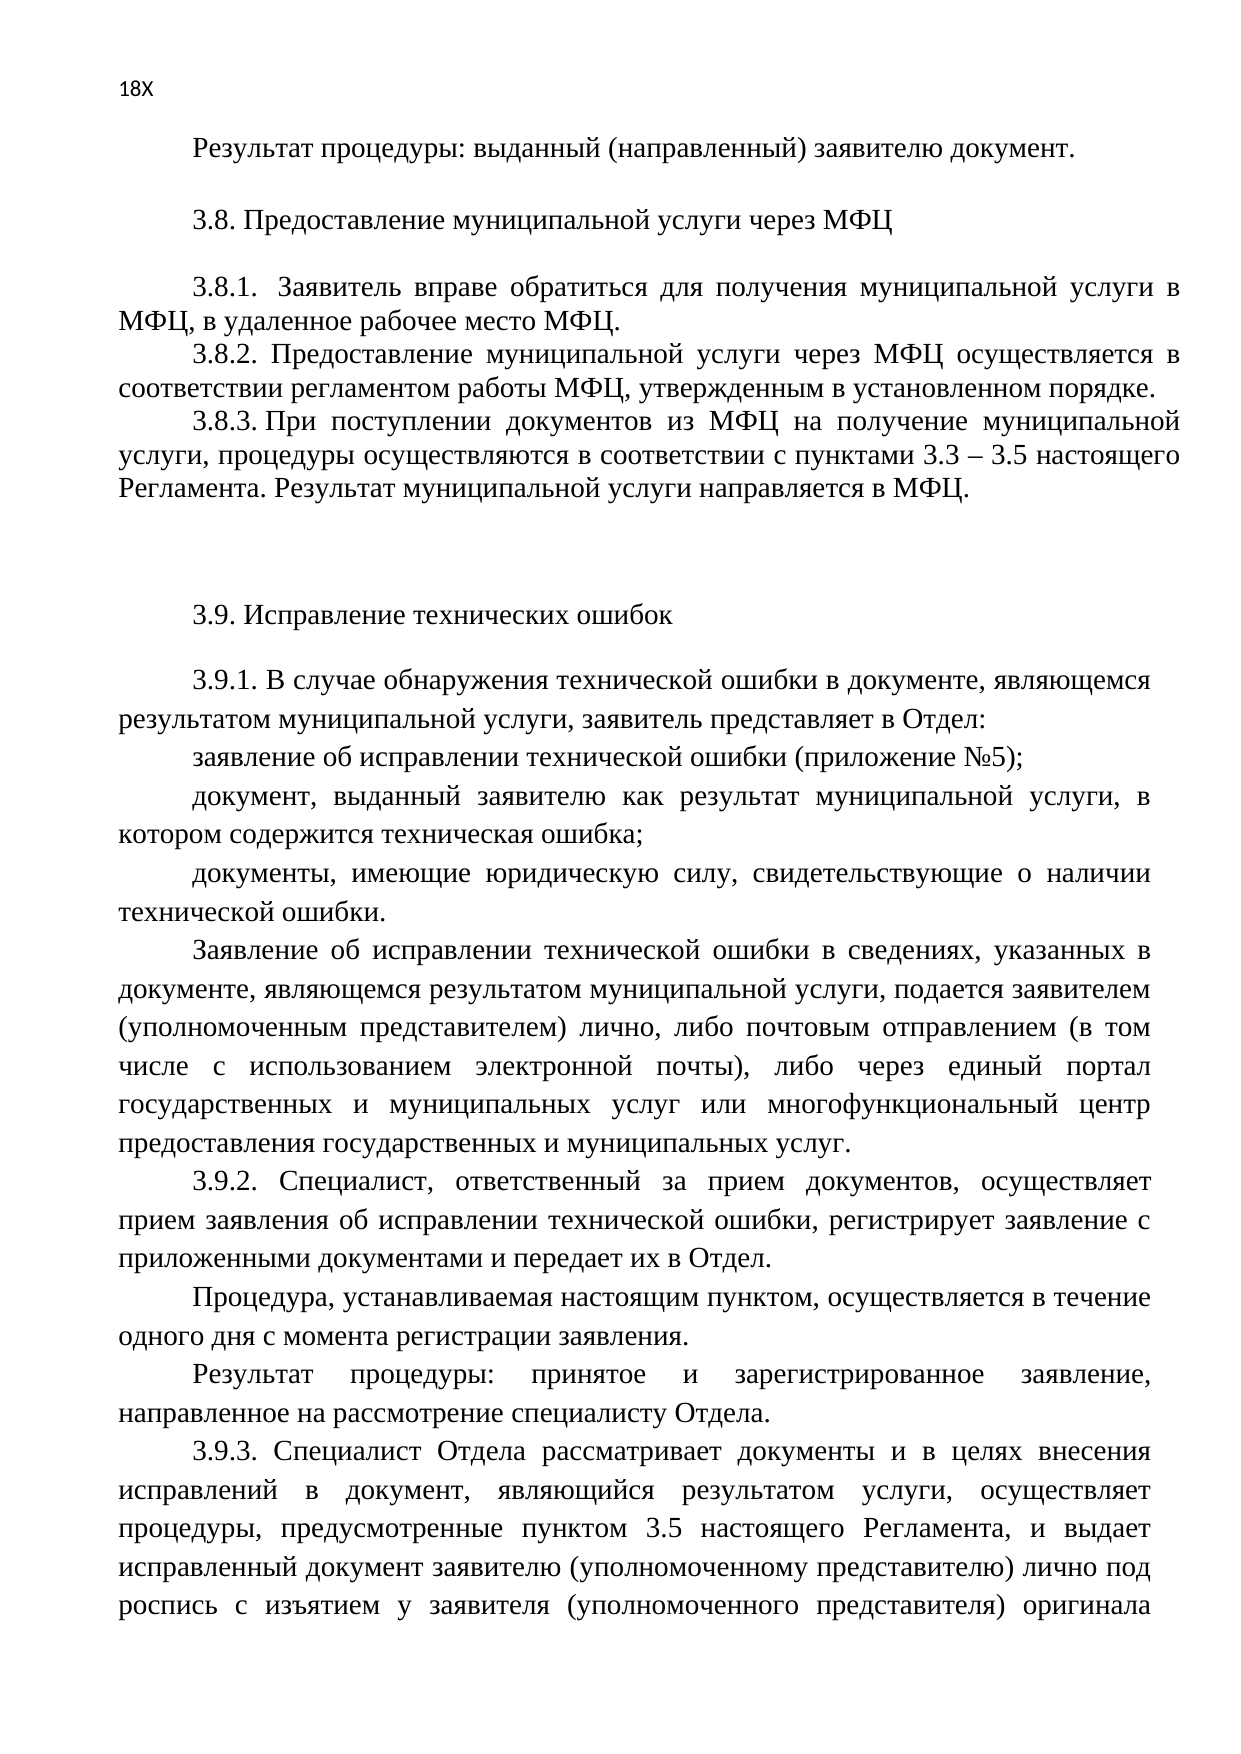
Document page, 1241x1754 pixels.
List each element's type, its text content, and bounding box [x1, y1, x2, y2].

text 3.8.3. При поступлении документов из МФЦ на получение муниципальной услуги, процедуры осуществляются в соответствии с пунктами 3.3 – 3.5 настоящего Регламента. Результат муниципальной услуги направляется в МФЦ. [118, 403, 1181, 504]
text Заявление об исправлении технической ошибки в сведениях, указанных в документе, являющемся результатом муниципальной услуги, подается заявителем (уполномоченным представителем) лично, либо почтовым отправлением (в том числе с использованием электронной почты), либо через единый портал государственных и муниципальных услуг или многофункциональный центр предоставления государственных и муниципальных услуг. [118, 932, 1152, 1158]
text документ, выданный заявителю как результат муниципальной услуги, в котором содержится техническая ошибка; [118, 778, 1152, 850]
text 3.9.2. Специалист, ответственный за прием документов, осуществляет прием заявления об исправлении технической ошибки, регистрирует заявление с приложенными документами и передает их в Отдел. [118, 1163, 1152, 1274]
text Результат процедуры: принятое и зарегистрированное заявление, направленное на рассмотрение специалисту Отдела. [118, 1356, 1152, 1428]
text 3.8.2. Предоставление муниципальной услуги через МФЦ осуществляется в соответствии регламентом работы МФЦ, утвержденным в установленном порядке. [118, 336, 1181, 403]
text документы, имеющие юридическую силу, свидетельствующие о наличии технической ошибки. [118, 855, 1152, 927]
text 3.8. Предоставление муниципальной услуги через МФЦ [118, 202, 1181, 236]
text 3.9. Исправление технических ошибок [118, 597, 1152, 630]
text Процедура, устанавливаемая настоящим пунктом, осуществляется в течение одного дня с момента регистрации заявления. [118, 1279, 1152, 1351]
text 3.9.1. В случае обнаружения технической ошибки в документе, являющемся результатом муниципальной услуги, заявитель представляет в Отдел: [118, 662, 1152, 734]
text заявление об исправлении технической ошибки (приложение №5); [118, 739, 1152, 773]
text 3.8.1. Заявитель вправе обратиться для получения муниципальной услуги в МФЦ, в удаленное рабочее место МФЦ. [118, 269, 1181, 336]
text Результат процедуры: выданный (направленный) заявителю документ. [118, 130, 1152, 163]
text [118, 1433, 1152, 1621]
